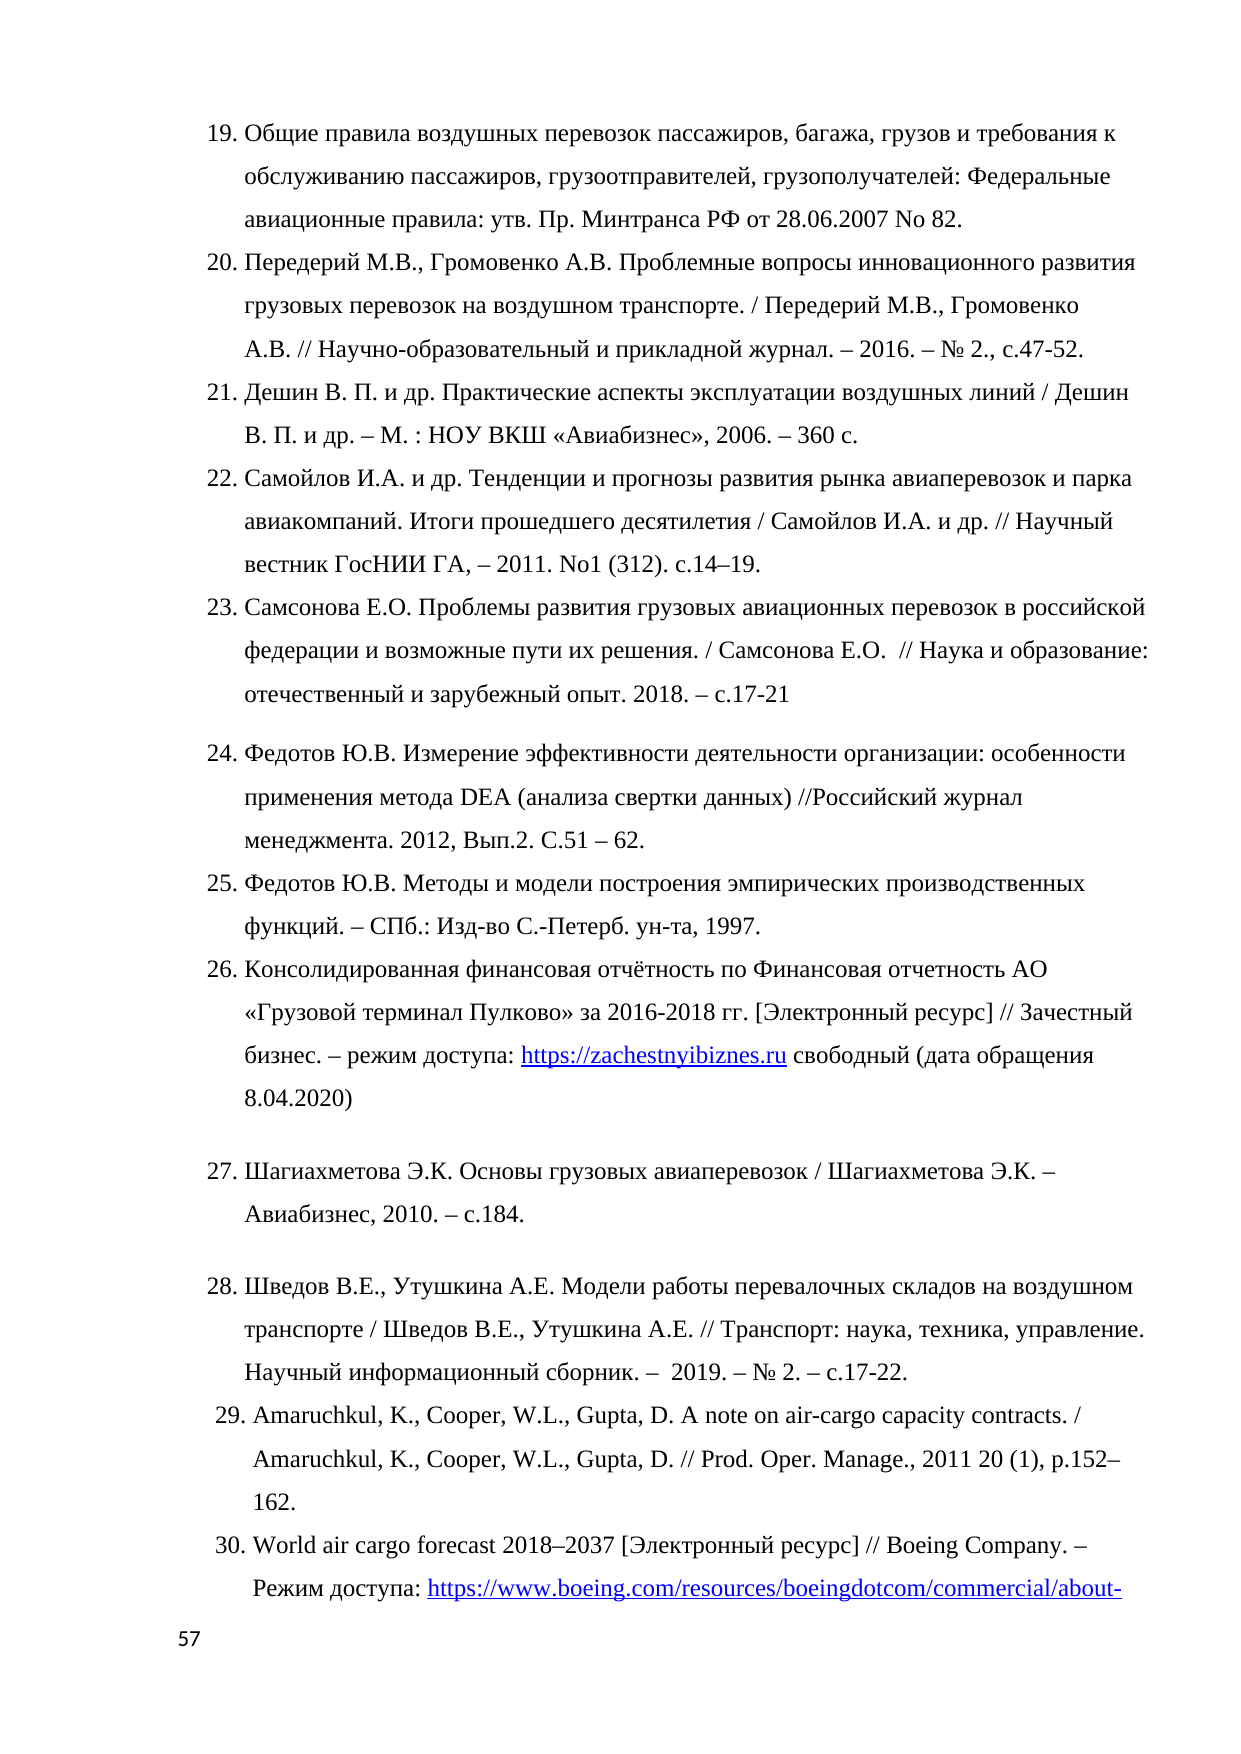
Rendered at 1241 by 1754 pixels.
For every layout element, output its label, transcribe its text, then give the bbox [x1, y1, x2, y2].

list Самсонова Е.О. Проблемы развития грузовых авиационных перевозок в российской федерации и возможные пути их решения. / Самсонова Е.О. // Наука и образование: отечественный и зарубежный опыт. 2018. – с.17-21 [207, 592, 1152, 707]
list Amaruchkul, K., Cooper, W.L., Gupta, D. A note on air-cargo capacity contracts. / Amaruchkul, K., Cooper, W.L., Gupta, D. // Prod. Oper. Manage., 2011 20 (1), p.152–162. [215, 1401, 1152, 1516]
list Федотов Ю.В. Методы и модели построения эмпирических производственных функций. – СПб.: Изд-во С.-Петерб. ун-та, 1997. [207, 868, 1152, 940]
list Общие правила воздушных перевозок пассажиров, багажа, грузов и требования к обслуживанию пассажиров, грузоотправителей, грузополучателей: Федеральные авиационные правила: утв. Пр. Минтранса РФ от 28.06.2007 No 82. [207, 118, 1152, 233]
list Передерий М.В., Громовенко А.В. Проблемные вопросы инновационного развития грузовых перевозок на воздушном транспорте. / Передерий М.В., Громовенко А.В. // Научно-образовательный и прикладной журнал. – 2016. – № 2., с.47-52. [207, 247, 1152, 362]
list Шведов В.Е., Утушкина А.Е. Модели работы перевалочных складов на воздушном транспорте / Шведов В.Е., Утушкина А.Е. // Транспорт: наука, техника, управление. Научный информационный сборник. – 2019. – № 2. – с.17-22. [207, 1271, 1152, 1386]
list Консолидированная финансовая отчётность по Финансовая отчетность АО «Грузовой терминал Пулково» за 2016-2018 гг. [Электронный ресурс] // Зачестный бизнес. – режим доступа: https://zachestnyibiznes.ru свободный (дата обращения 8.04.2020) [207, 954, 1152, 1112]
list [215, 1530, 1152, 1602]
list Федотов Ю.В. Измерение эффективности деятельности организации: особенности применения метода DEA (анализа свертки данных) //Российский журнал менеджмента. 2012, Вып.2. С.51 – 62. [207, 738, 1152, 853]
list Дешин В. П. и др. Практические аспекты эксплуатации воздушных линий / Дешин В. П. и др. – М. : НОУ ВКШ «Авиабизнес», 2006. – 360 с. [207, 377, 1152, 449]
list Самойлов И.А. и др. Тенденции и прогнозы развития рынка авиаперевозок и парка авиакомпаний. Итоги прошедшего десятилетия / Самойлов И.А. и др. // Научный вестник ГосНИИ ГА, – 2011. No1 (312). с.14–19. [207, 463, 1152, 578]
list Шагиахметова Э.К. Основы грузовых авиаперевозок / Шагиахметова Э.К. – Авиабизнес, 2010. – с.184. [207, 1156, 1152, 1228]
